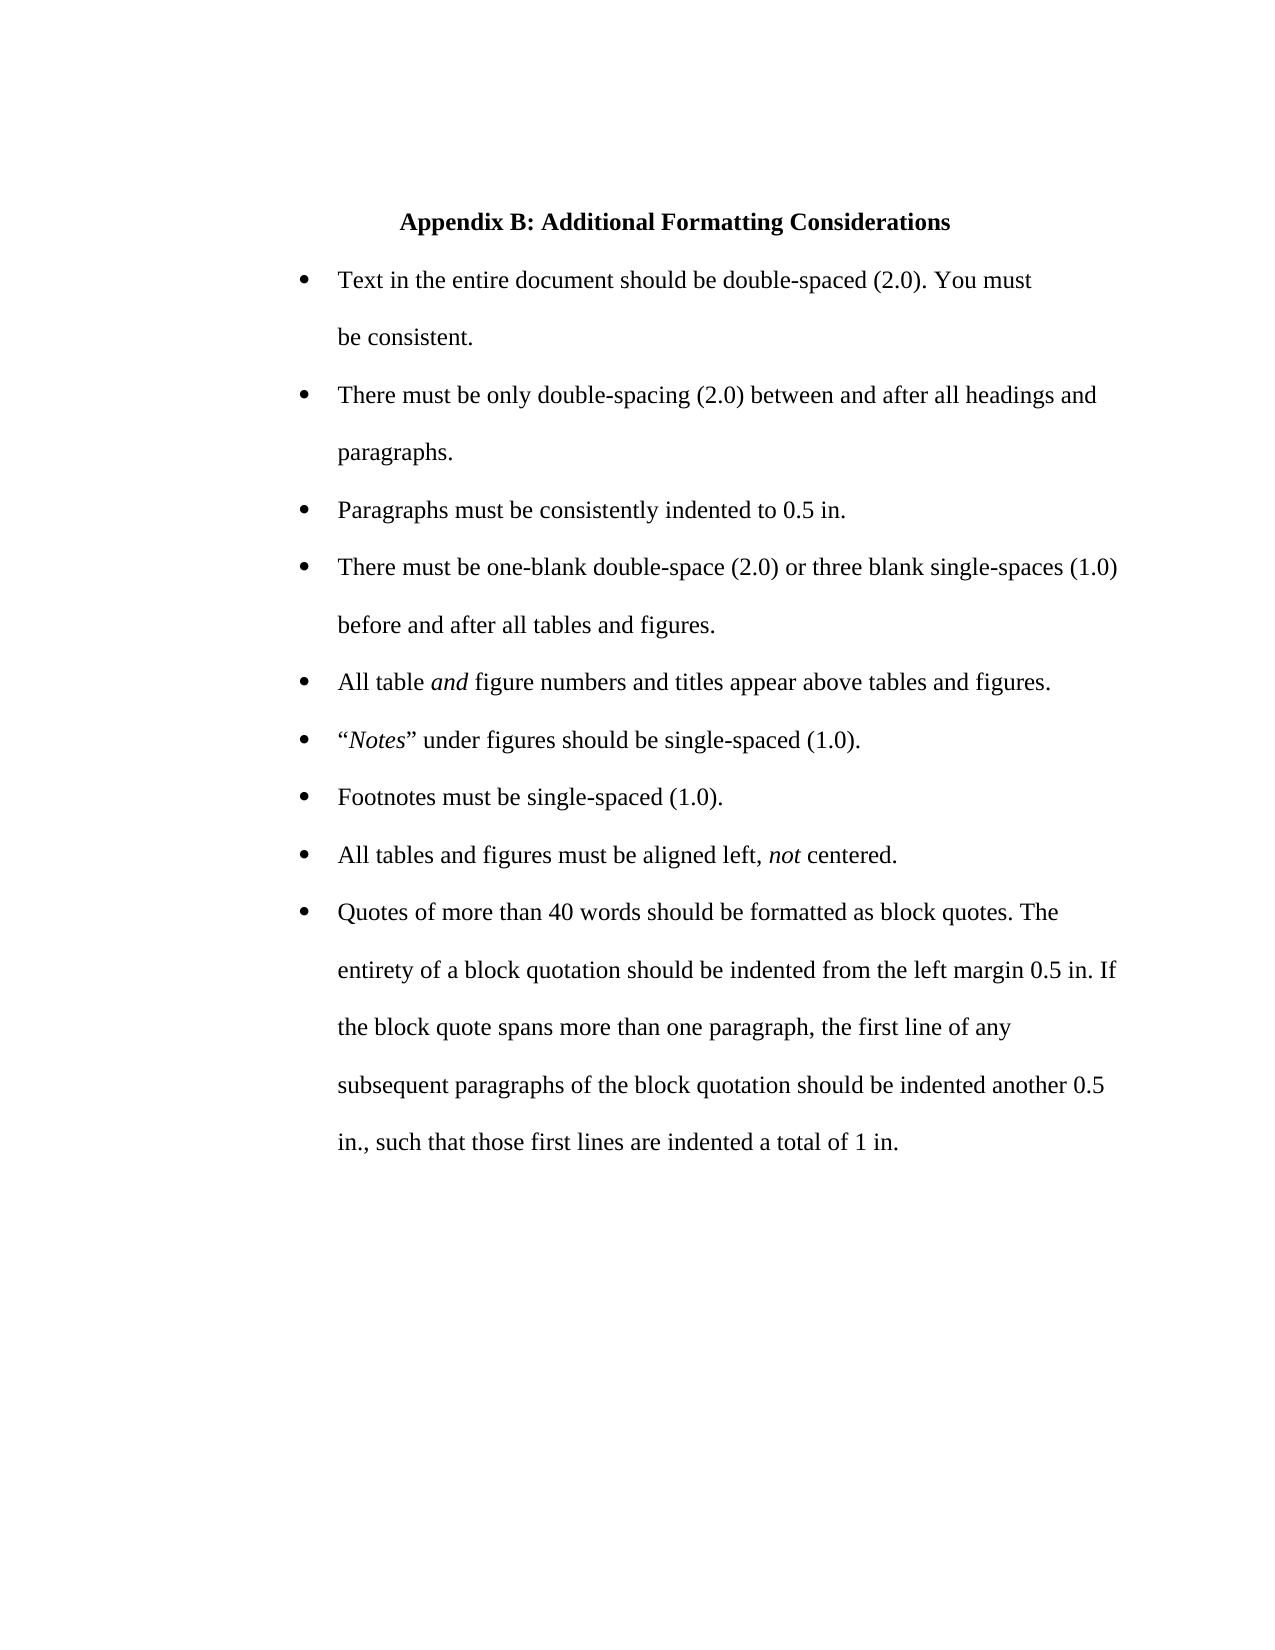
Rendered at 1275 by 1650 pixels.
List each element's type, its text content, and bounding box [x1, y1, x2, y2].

list Footnotes must be single-spaced (1.0). [300, 782, 1125, 811]
list All table and figure numbers and titles appear above tables and figures. [300, 667, 1125, 696]
list Quotes of more than 40 words should be formatted as block quotes. The entirety of a block quotation should be indented from the left margin 0.5 in. If the block quote spans more than one paragraph, the first line of any subsequent paragraphs of the block quotation should be indented another 0.5 in., such that those first lines are indented a total of 1 in. [300, 897, 1125, 1156]
list There must be one-blank double-space (2.0) or three blank single-spaces (1.0) before and after all tables and figures. [300, 552, 1125, 639]
subtitle Appendix B: Additional Formatting Considerations [225, 207, 1125, 236]
list “Notes” under figures should be single-spaced (1.0). [300, 725, 1125, 754]
list All tables and figures must be aligned left, not centered. [300, 840, 1125, 869]
list Paragraphs must be consistently indented to 0.5 in. [300, 495, 1125, 524]
list Text in the entire document should be double-spaced (2.0). You must [300, 265, 1125, 294]
text be consistent. [300, 322, 1125, 351]
list There must be only double-spacing (2.0) between and after all headings and paragraphs. [300, 380, 1125, 466]
